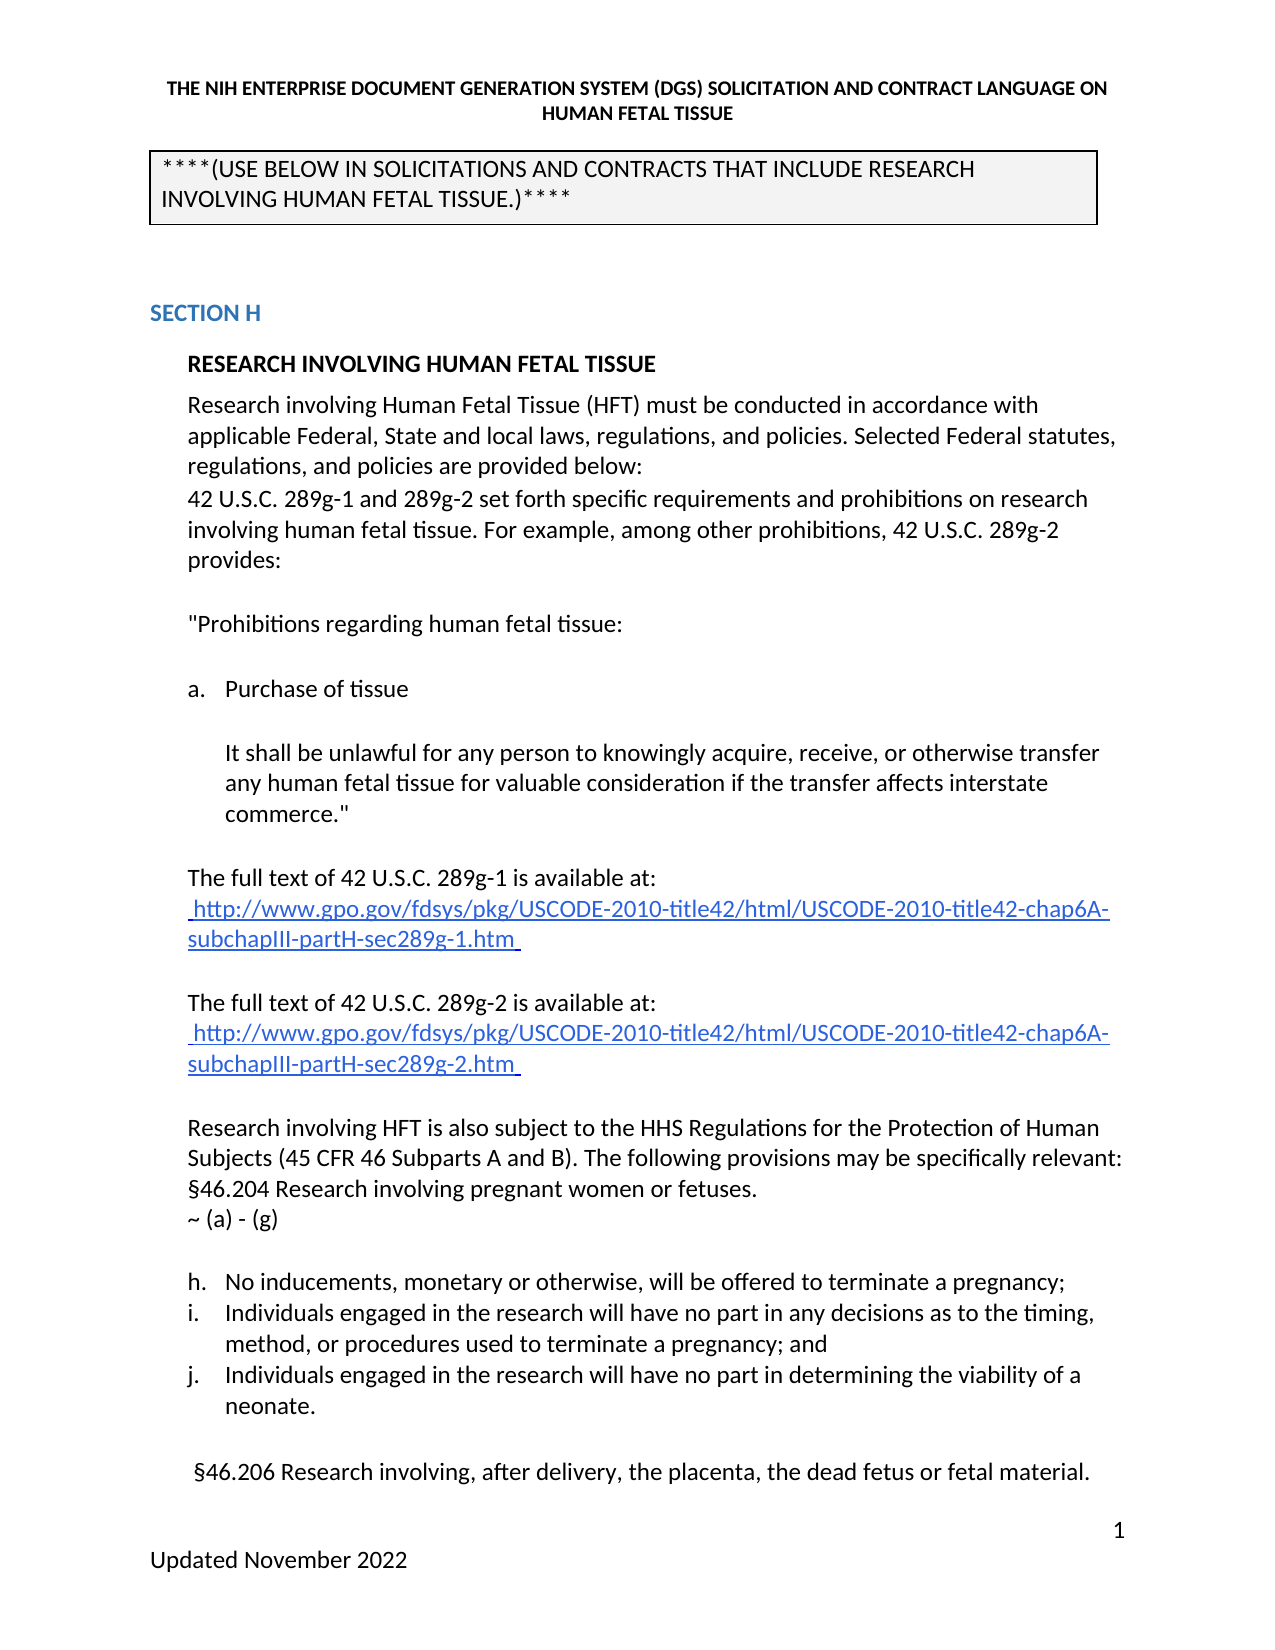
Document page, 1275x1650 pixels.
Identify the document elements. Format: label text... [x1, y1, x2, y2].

text The full text of 42 U.S.C. 289g-1 is available at: http://www.gpo.gov/fdsys/pkg/USCODE-2010-title42/html/USCODE-2010-title42-chap6A-subchapIII-partH-sec289g-1.htm [187, 862, 1125, 984]
text It shall be unlawful for any person to knowingly acquire, receive, or otherwise transfer any human fetal tissue for valuable consideration if the transfer affects interstate commerce." [225, 737, 1125, 828]
text "Prohibitions regarding human fetal tissue: [187, 578, 1125, 639]
text The full text of 42 U.S.C. 289g-2 is available at: http://www.gpo.gov/fdsys/pkg/USCODE-2010-title42/html/USCODE-2010-title42-chap6A-subchapIII-partH-sec289g-2.htm [187, 987, 1125, 1109]
text §46.206 Research involving, after delivery, the placenta, the dead fetus or fetal material. [187, 1456, 1125, 1487]
text Research involving Human Fetal Tissue (HFT) must be conducted in accordance with applicable Federal, State and local laws, regulations, and policies. Selected Federal statutes, regulations, and policies are provided below: [187, 389, 1125, 481]
list Purchase of tissue [187, 673, 1125, 704]
text 42 U.S.C. 289g-1 and 289g-2 set forth specific requirements and prohibitions on research involving human fetal tissue. For example, among other prohibitions, 42 U.S.C. 289g-2 provides: [187, 484, 1125, 575]
subtitle SECTION H [150, 297, 1125, 328]
text Research involving HFT is also subject to the HHS Regulations for the Protection of Human Subjects (45 CFR 46 Subparts A and B). The following provisions may be specifically relevant: §46.204 Research involving pregnant women or fetuses. ~ (a) - (g) [187, 1112, 1125, 1264]
list No inducements, monetary or otherwise, will be offered to terminate a pregnancy; [187, 1266, 1125, 1296]
list Individuals engaged in the research will have no part in any decisions as to the timing, method, or procedures used to terminate a pregnancy; and [187, 1297, 1125, 1358]
list Individuals engaged in the research will have no part in determining the viability of a neonate. [187, 1359, 1125, 1421]
subtitle RESEARCH INVOLVING HUMAN FETAL TISSUE [187, 348, 1125, 379]
table_header ****(USE BELOW IN SOLICITATIONS AND CONTRACTS THAT INCLUDE RESEARCH INVOLVING HUMAN FETAL TISSUE.)**** [151, 152, 1096, 223]
